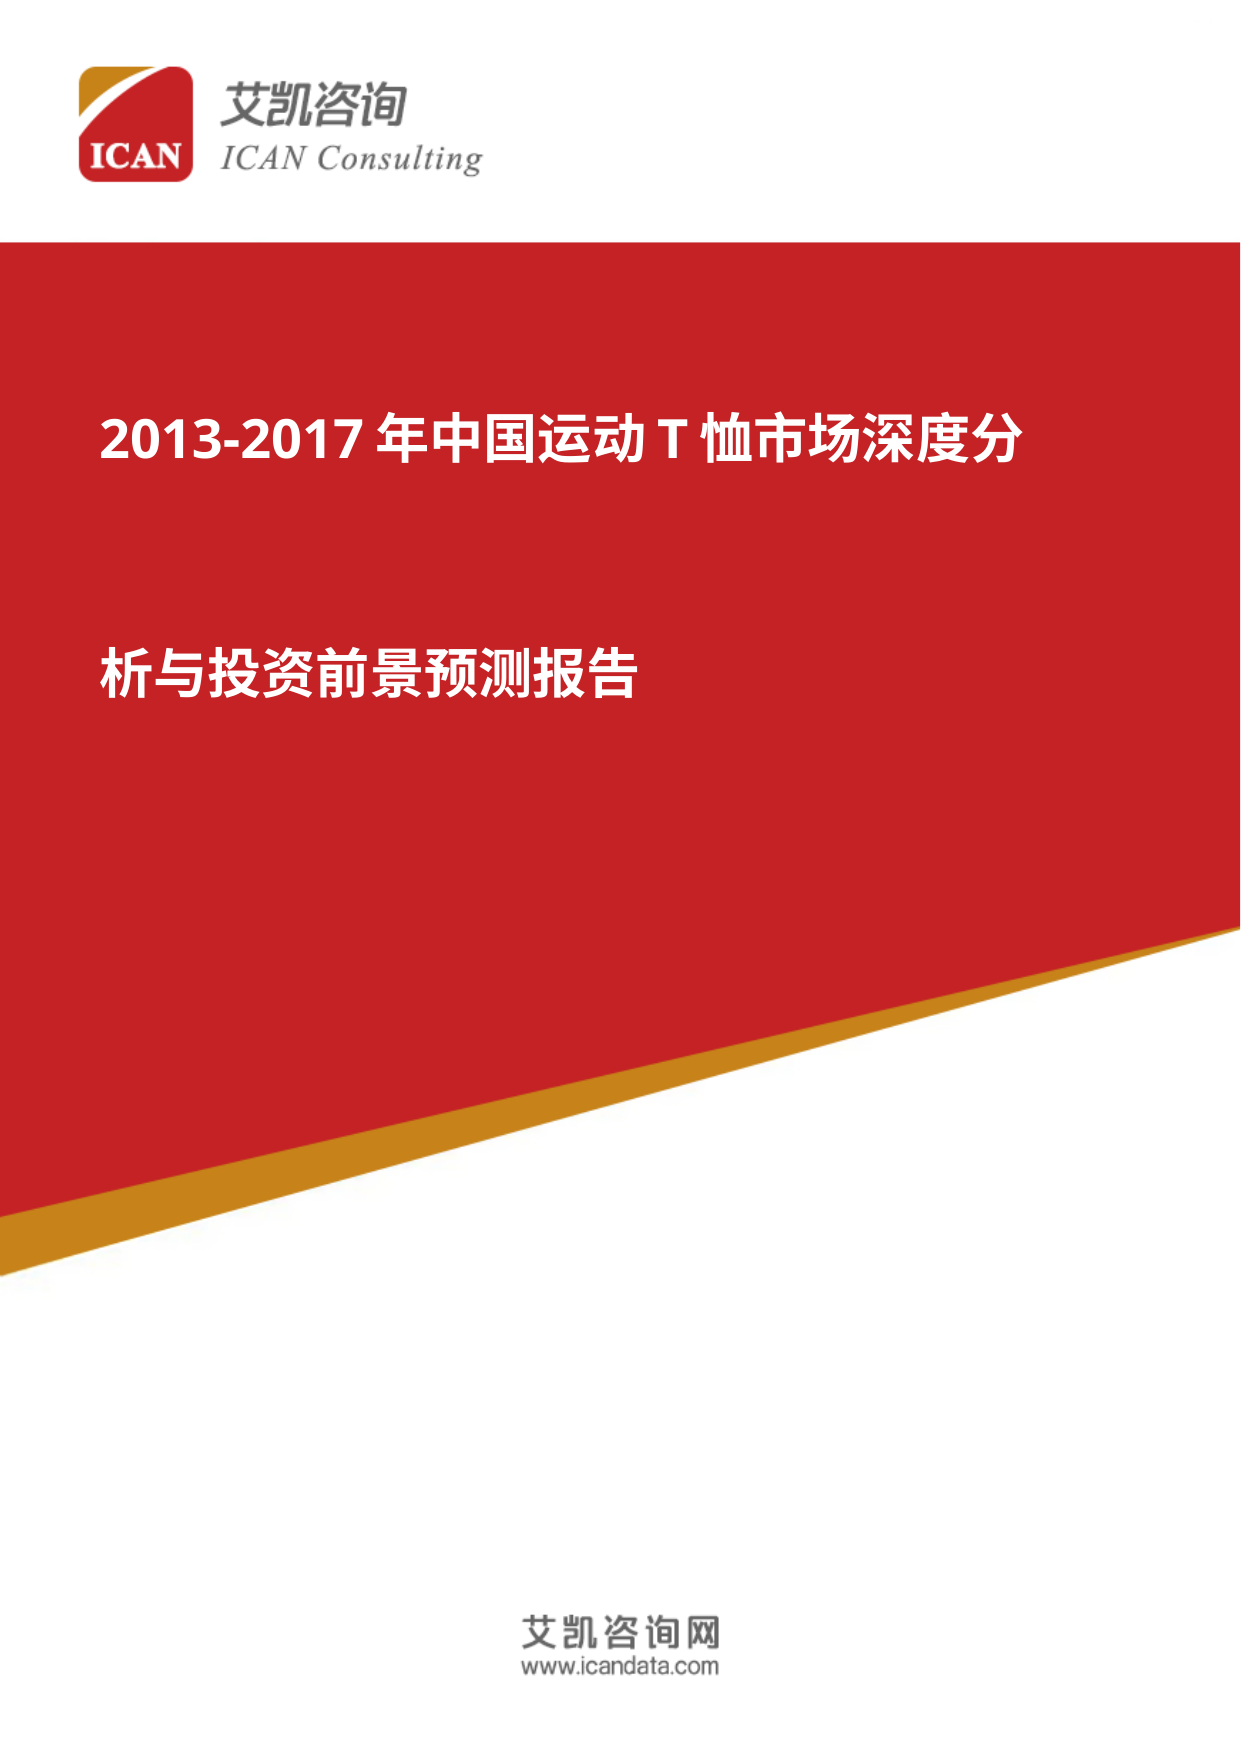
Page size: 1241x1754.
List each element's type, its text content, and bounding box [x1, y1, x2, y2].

subtitle 2013-2017年中国运动T恤市场深度分析与投资前景预测报告 [99, 386, 1053, 718]
picture [0, 5, 1241, 1754]
